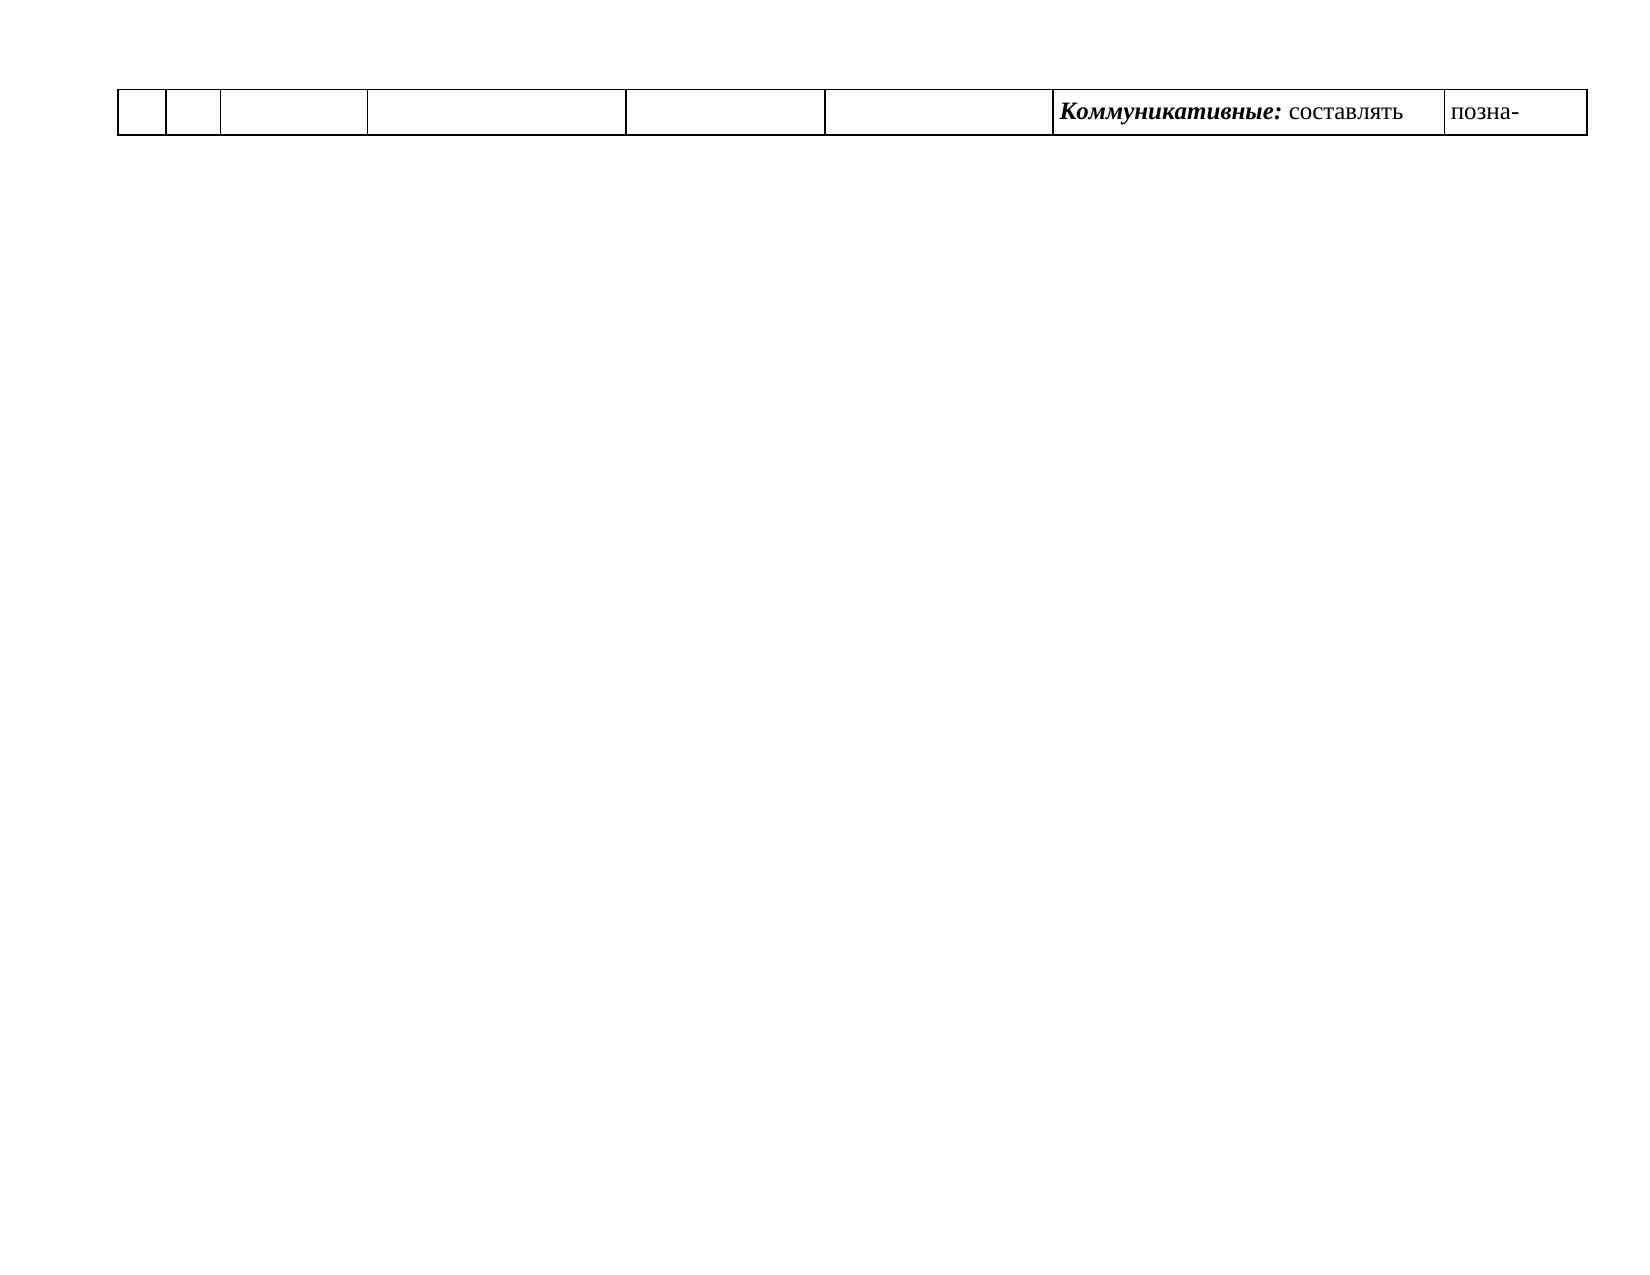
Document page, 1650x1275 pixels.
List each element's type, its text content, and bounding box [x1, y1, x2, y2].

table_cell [368, 90, 625, 134]
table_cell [826, 90, 1052, 134]
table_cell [1445, 90, 1586, 134]
table_cell 43 [119, 90, 165, 134]
table_cell [167, 90, 220, 134]
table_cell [627, 90, 824, 134]
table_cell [1054, 90, 1444, 134]
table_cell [221, 90, 367, 134]
